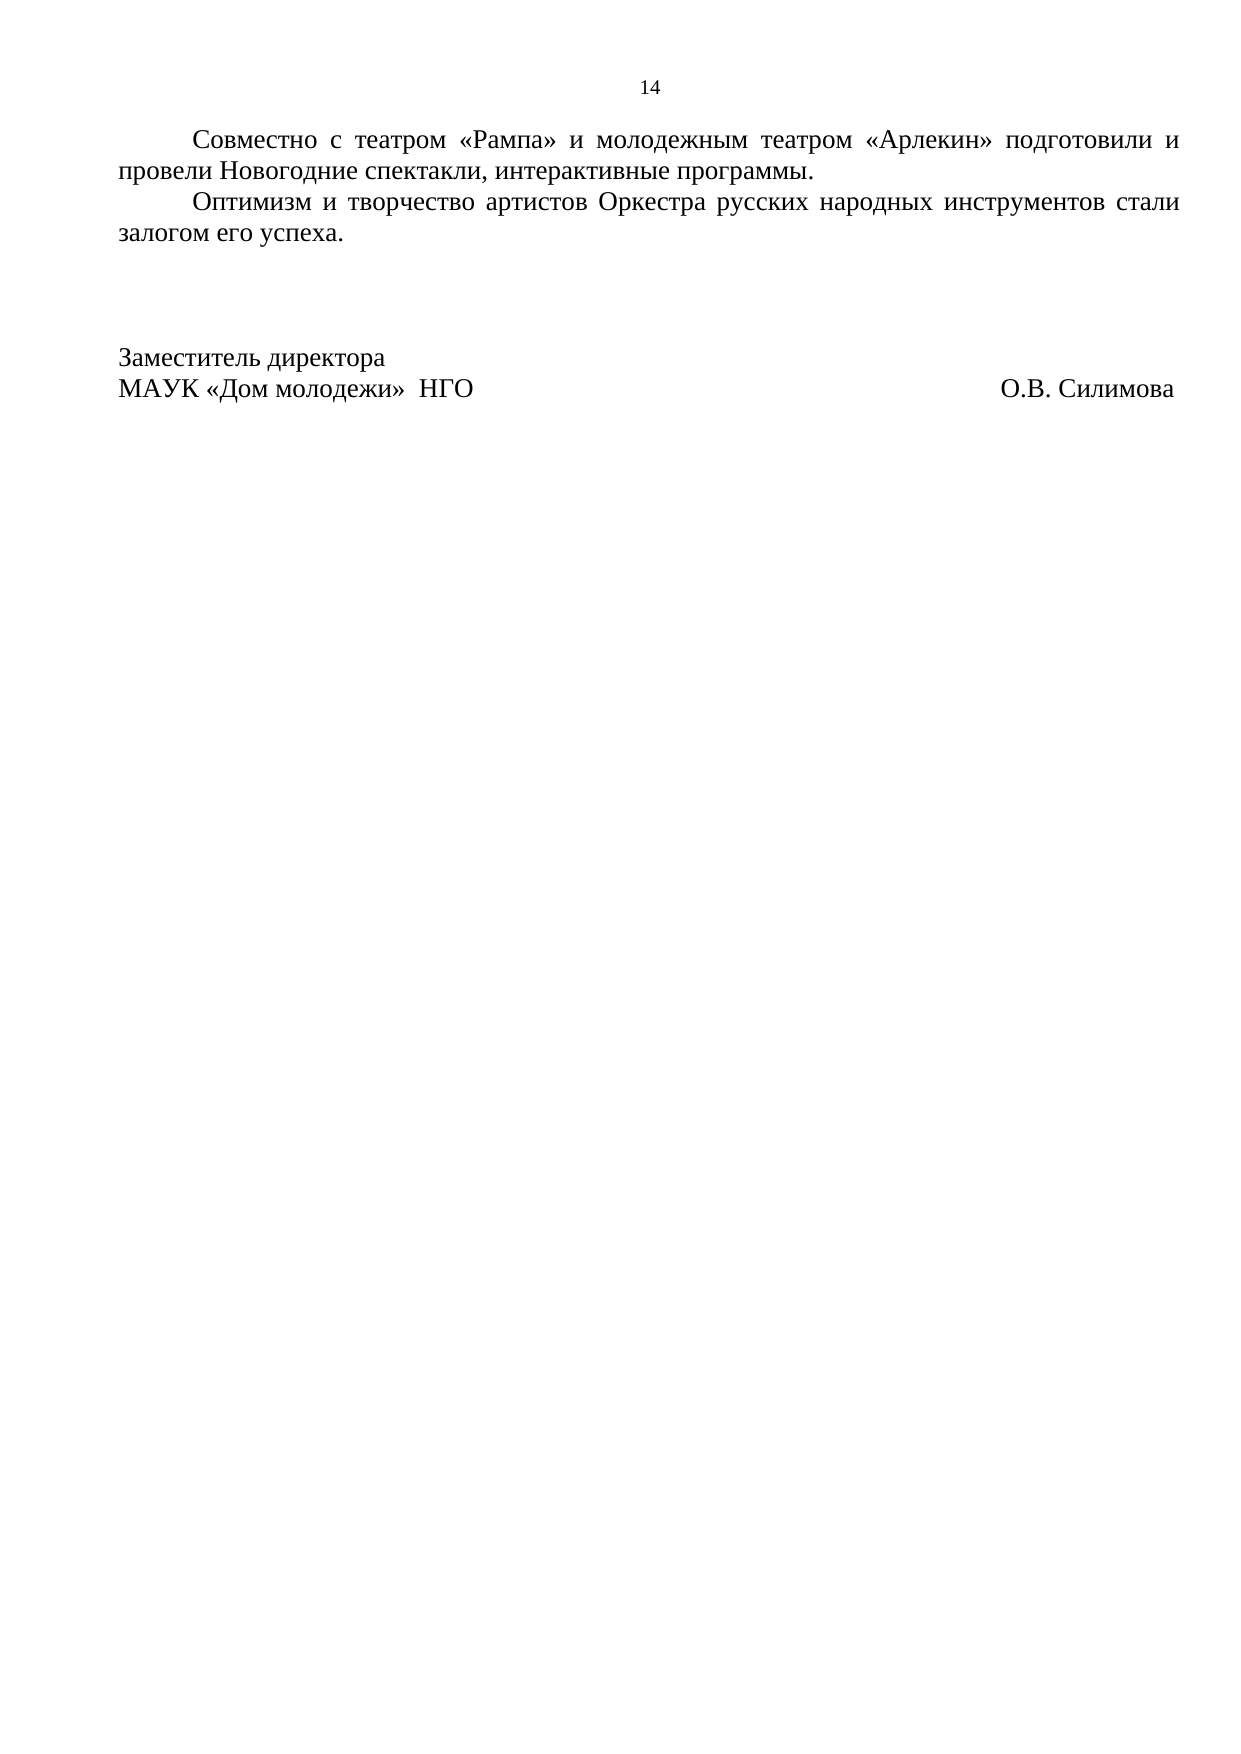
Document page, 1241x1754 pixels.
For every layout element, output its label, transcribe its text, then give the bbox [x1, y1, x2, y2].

text Заместитель директора [118, 341, 1181, 372]
text МАУК «Дом молодежи» НГО О.В. Силимова [118, 372, 1181, 403]
text Оптимизм и творчество артистов Оркестра русских народных инструментов стали залогом его успеха. [118, 185, 1181, 248]
text Совместно с театром «Рампа» и молодежным театром «Арлекин» подготовили и провели Новогодние спектакли, интерактивные программы. [118, 123, 1181, 185]
